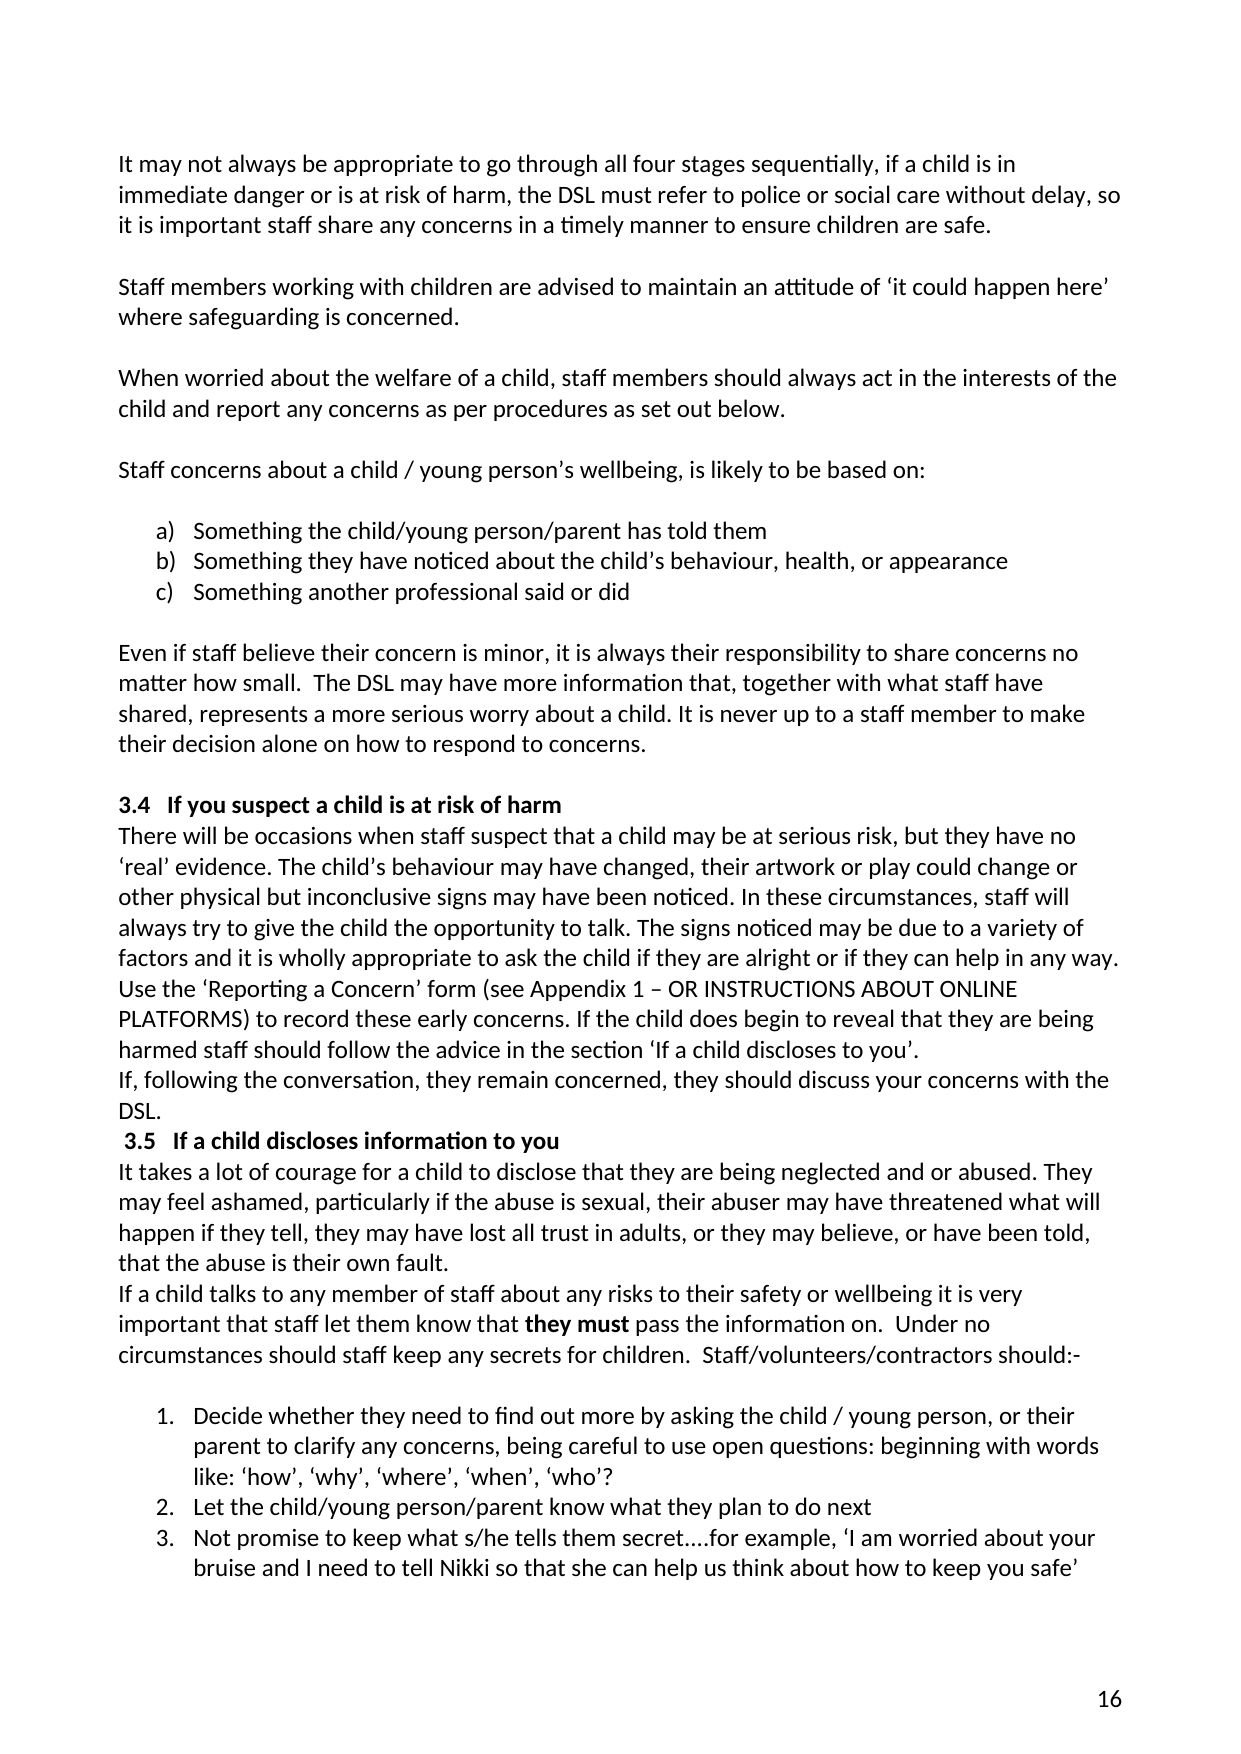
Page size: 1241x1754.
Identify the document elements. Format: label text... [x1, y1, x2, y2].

list Decide whether they need to find out more by asking the child / young person, or their parent to clarify any concerns, being careful to use open questions: beginning with words like: ‘how’, ‘why’, ‘where’, ‘when’, ‘who’? [156, 1400, 1122, 1492]
list Not promise to keep what s/he tells them secret....for example, ‘I am worried about your bruise and I need to tell Nikki so that she can help us think about how to keep you safe’ [156, 1522, 1122, 1583]
text Even if staff believe their concern is minor, it is always their responsibility to share concerns no matter how small. The DSL may have more information that, together with what staff have shared, represents a more serious worry about a child. It is never up to a staff member to make their decision alone on how to respond to concerns. [118, 637, 1122, 759]
text If a child talks to any member of staff about any risks to their safety or wellbeing it is very important that staff let them know that they must pass the information on. Under no circumstances should staff keep any secrets for children. Staff/volunteers/contractors should:- [118, 1278, 1122, 1369]
text Staff members working with children are advised to maintain an attitude of ‘it could happen here’ where safeguarding is concerned. [118, 271, 1122, 332]
text There will be occasions when staff suspect that a child may be at serious risk, but they have no ‘real’ evidence. The child’s behaviour may have changed, their artwork or play could change or other physical but inconclusive signs may have been noticed. In these circumstances, staff will always try to give the child the opportunity to talk. The signs noticed may be due to a variety of factors and it is wholly appropriate to ask the child if they are alright or if they can help in any way. [118, 820, 1122, 973]
text It takes a lot of courage for a child to disclose that they are being neglected and or abused. They may feel ashamed, particularly if the abuse is sexual, their abuser may have threatened what will happen if they tell, they may have lost all trust in adults, or they may believe, or have been told, that the abuse is their own fault. [118, 1156, 1122, 1278]
text 3.5 If a child discloses information to you [118, 1125, 1122, 1156]
list Something another professional said or did [156, 576, 1122, 606]
list Let the child/young person/parent know what they plan to do next [156, 1492, 1122, 1522]
list Something they have noticed about the child’s behaviour, health, or appearance [156, 545, 1122, 576]
list Something the child/young person/parent has told them [156, 515, 1122, 545]
text 3.4 If you suspect a child is at risk of harm [118, 789, 1122, 820]
text When worried about the welfare of a child, staff members should always act in the interests of the child and report any concerns as per procedures as set out below. [118, 362, 1122, 423]
text Use the ‘Reporting a Concern’ form (see Appendix 1 – OR INSTRUCTIONS ABOUT ONLINE PLATFORMS) to record these early concerns. If the child does begin to reveal that they are being harmed staff should follow the advice in the section ‘If a child discloses to you’. [118, 973, 1122, 1064]
text It may not always be appropriate to go through all four stages sequentially, if a child is in immediate danger or is at risk of harm, the DSL must refer to police or social care without delay, so it is important staff share any concerns in a timely manner to ensure children are safe. [118, 149, 1122, 240]
text Staff concerns about a child / young person’s wellbeing, is likely to be based on: [118, 454, 1122, 484]
text If, following the conversation, they remain concerned, they should discuss your concerns with the DSL. [118, 1064, 1122, 1125]
